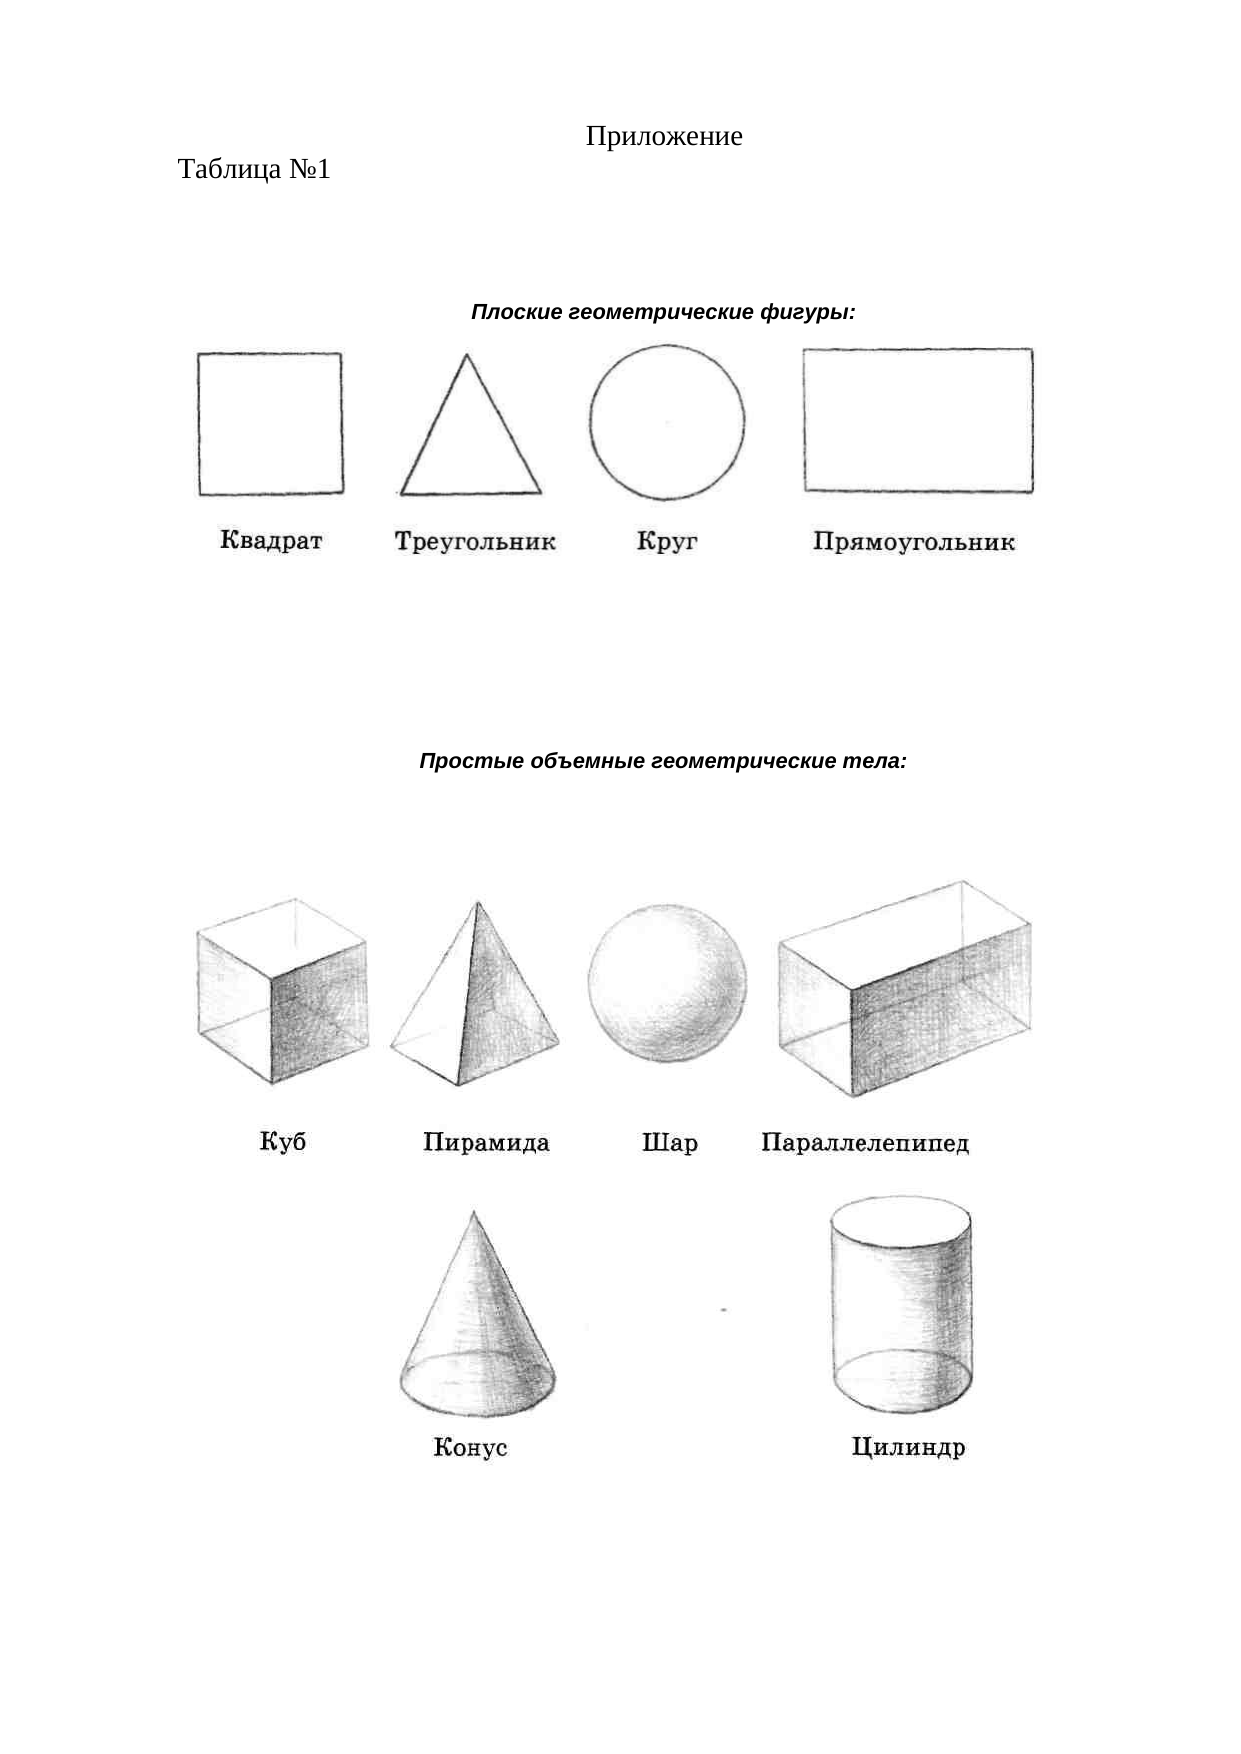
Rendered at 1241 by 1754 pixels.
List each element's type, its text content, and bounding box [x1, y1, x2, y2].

text Приложение [177, 118, 1152, 152]
picture [177, 340, 1056, 562]
text Таблица №1 [177, 152, 1152, 185]
picture [177, 870, 1056, 1468]
text Плоские геометрические фигуры: [177, 299, 1152, 324]
text Простые объемные геометрические тела: [177, 748, 1152, 773]
